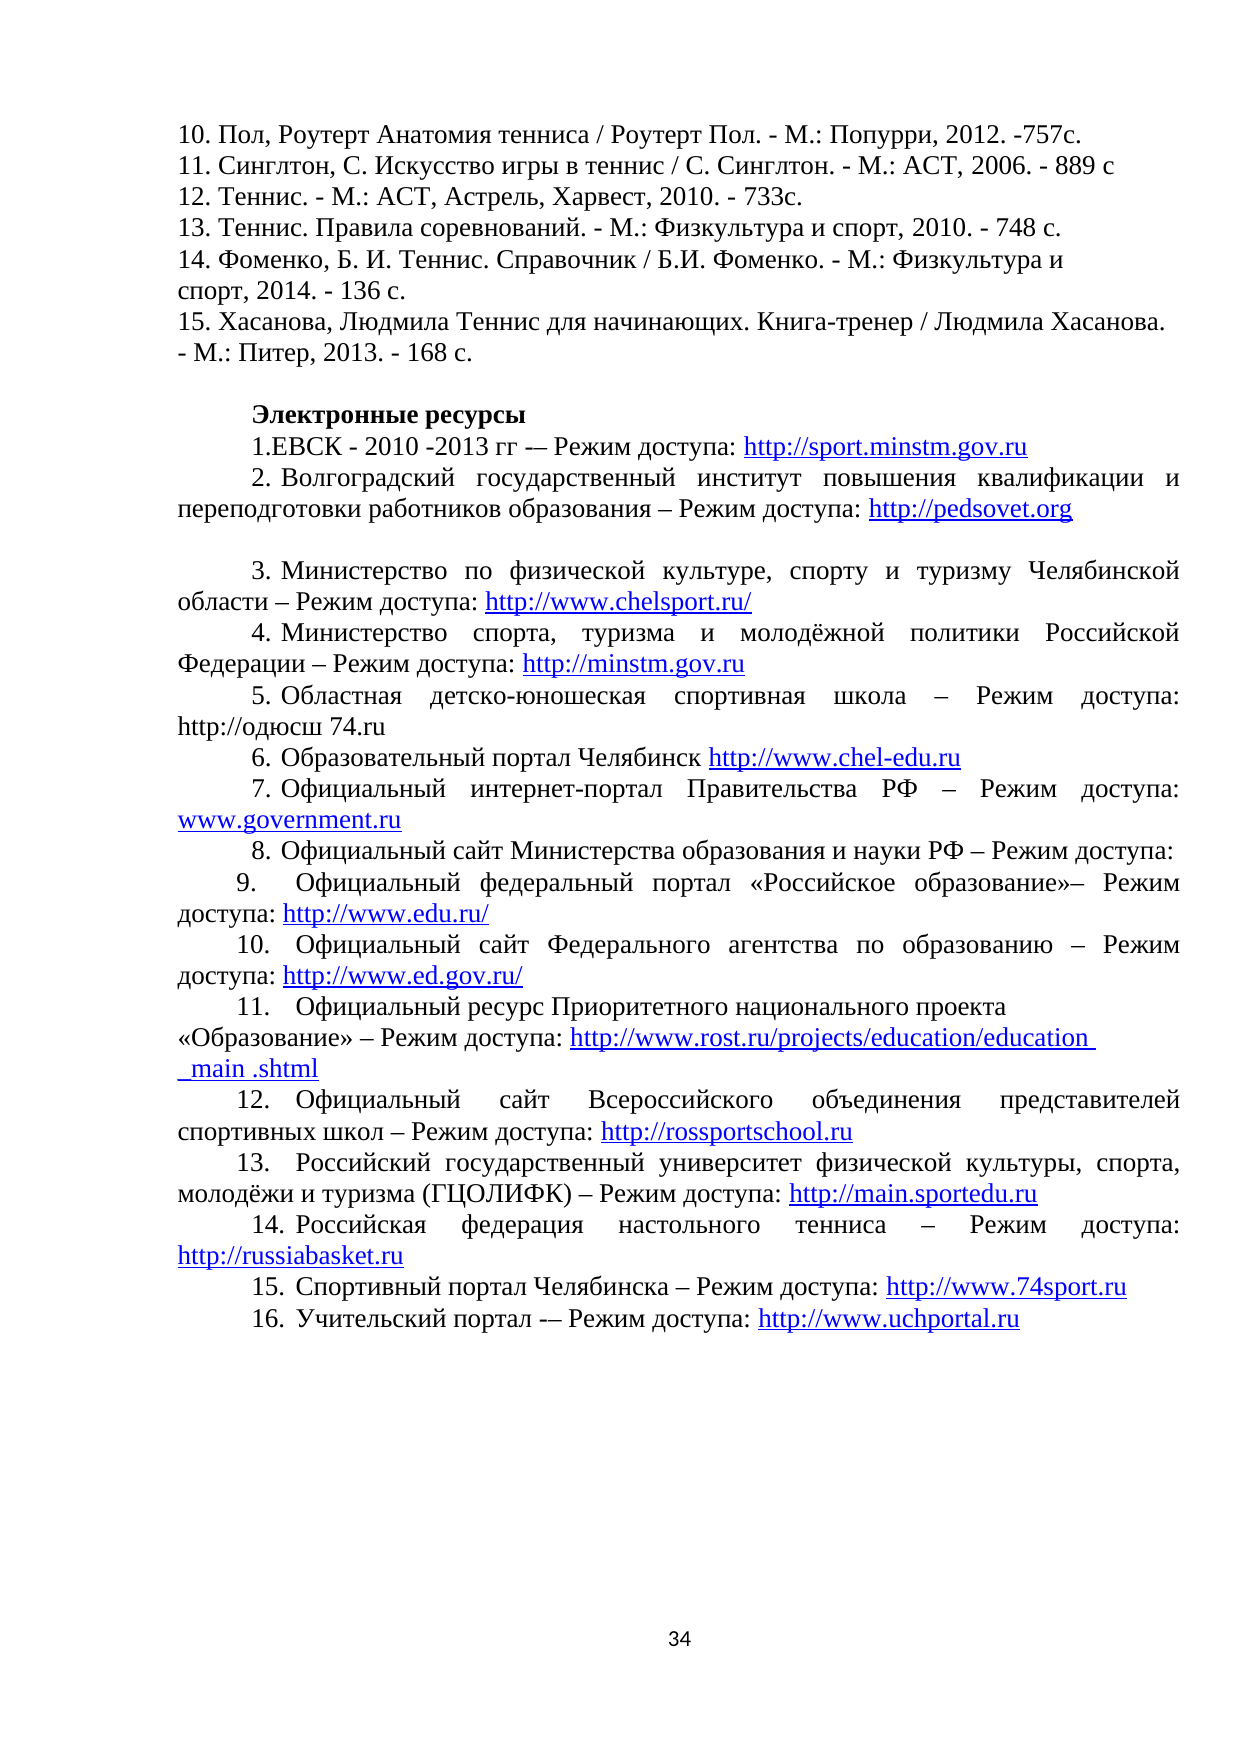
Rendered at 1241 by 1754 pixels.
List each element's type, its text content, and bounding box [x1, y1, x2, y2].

list Официальный сайт Министерства образования и науки РФ – Режим доступа: [251, 834, 1181, 866]
text 15. Хасанова, Людмила Теннис для начинающих. Книга-тренер / Людмила Хасанова. - М.: Питер, 2013. - 168 c. [177, 305, 1181, 367]
text 12. Теннис. - М.: АСТ, Астрель, Харвест, 2010. - 733c. [177, 180, 1181, 212]
list Российская федерация настольного тенниса – Режим доступа: http://russiabasket.ru [177, 1208, 1181, 1271]
text 1.ЕВСК - 2010 -2013 гг -– Режим доступа: http://sport.minstm.gov.ru [177, 429, 1181, 461]
list Официальный ресурс Приоритетного национального проекта «Образование» – Режим доступа: http://www.rost.ru/projects/education/education _main .shtml [177, 990, 1181, 1084]
list Спортивный портал Челябинска – Режим доступа: http://www.74sport.ru [251, 1271, 1181, 1302]
list Официальный сайт Всероссийского объединения представителей спортивных школ – Режим доступа: http://rossportschool.ru [177, 1084, 1181, 1146]
list Российский государственный университет физической культуры, спорта, молодёжи и туризма (ГЦОЛИФК) – Режим доступа: http://main.sportedu.ru [177, 1146, 1181, 1208]
list Областная детско-юношеская спортивная школа – Режим доступа: http://одюсш 74.ru [177, 679, 1181, 741]
list Образовательный портал Челябинск http://www.chel-edu.ru [251, 741, 1181, 772]
text 10. Пол, Роутерт Анатомия тенниса / Роутерт Пол. - М.: Попурри, 2012. -757с. [177, 118, 1181, 149]
list Учительский портал -– Режим доступа: http://www.uchportal.ru [251, 1302, 1181, 1333]
text 11. Синглтон, С. Искусство игры в теннис / С. Синглтон. - М.: АСТ, 2006. - 889 c [177, 149, 1181, 180]
text 13. Теннис. Правила соревнований. - М.: Физкультура и спорт, 2010. - 748 c. [177, 212, 1181, 243]
list Министерство спорта, туризма и молодёжной политики Российской Федерации – Режим доступа: http://minstm.gov.ru [177, 616, 1181, 679]
list Официальный федеральный портал «Российское образование»– Режим доступа: http://www.edu.ru/ [177, 866, 1181, 928]
text Электронные ресурсы [177, 398, 1181, 429]
list Официальный сайт Федерального агентства по образованию – Режим доступа: http://www.ed.gov.ru/ [177, 928, 1181, 990]
text 14. Фоменко, Б. И. Теннис. Справочник / Б.И. Фоменко. - М.: Физкультура и спорт, 2014. - 136 c. [177, 243, 1181, 305]
list Волгоградский государственный институт повышения квалификации и переподготовки работников образования – Режим доступа: http://pedsovet.org [177, 461, 1181, 523]
list Министерство по физической культуре, спорту и туризму Челябинской области – Режим доступа: http://www.chelsport.ru/ [177, 554, 1181, 616]
list Официальный интернет-портал Правительства РФ – Режим доступа: www.government.ru [177, 772, 1181, 834]
